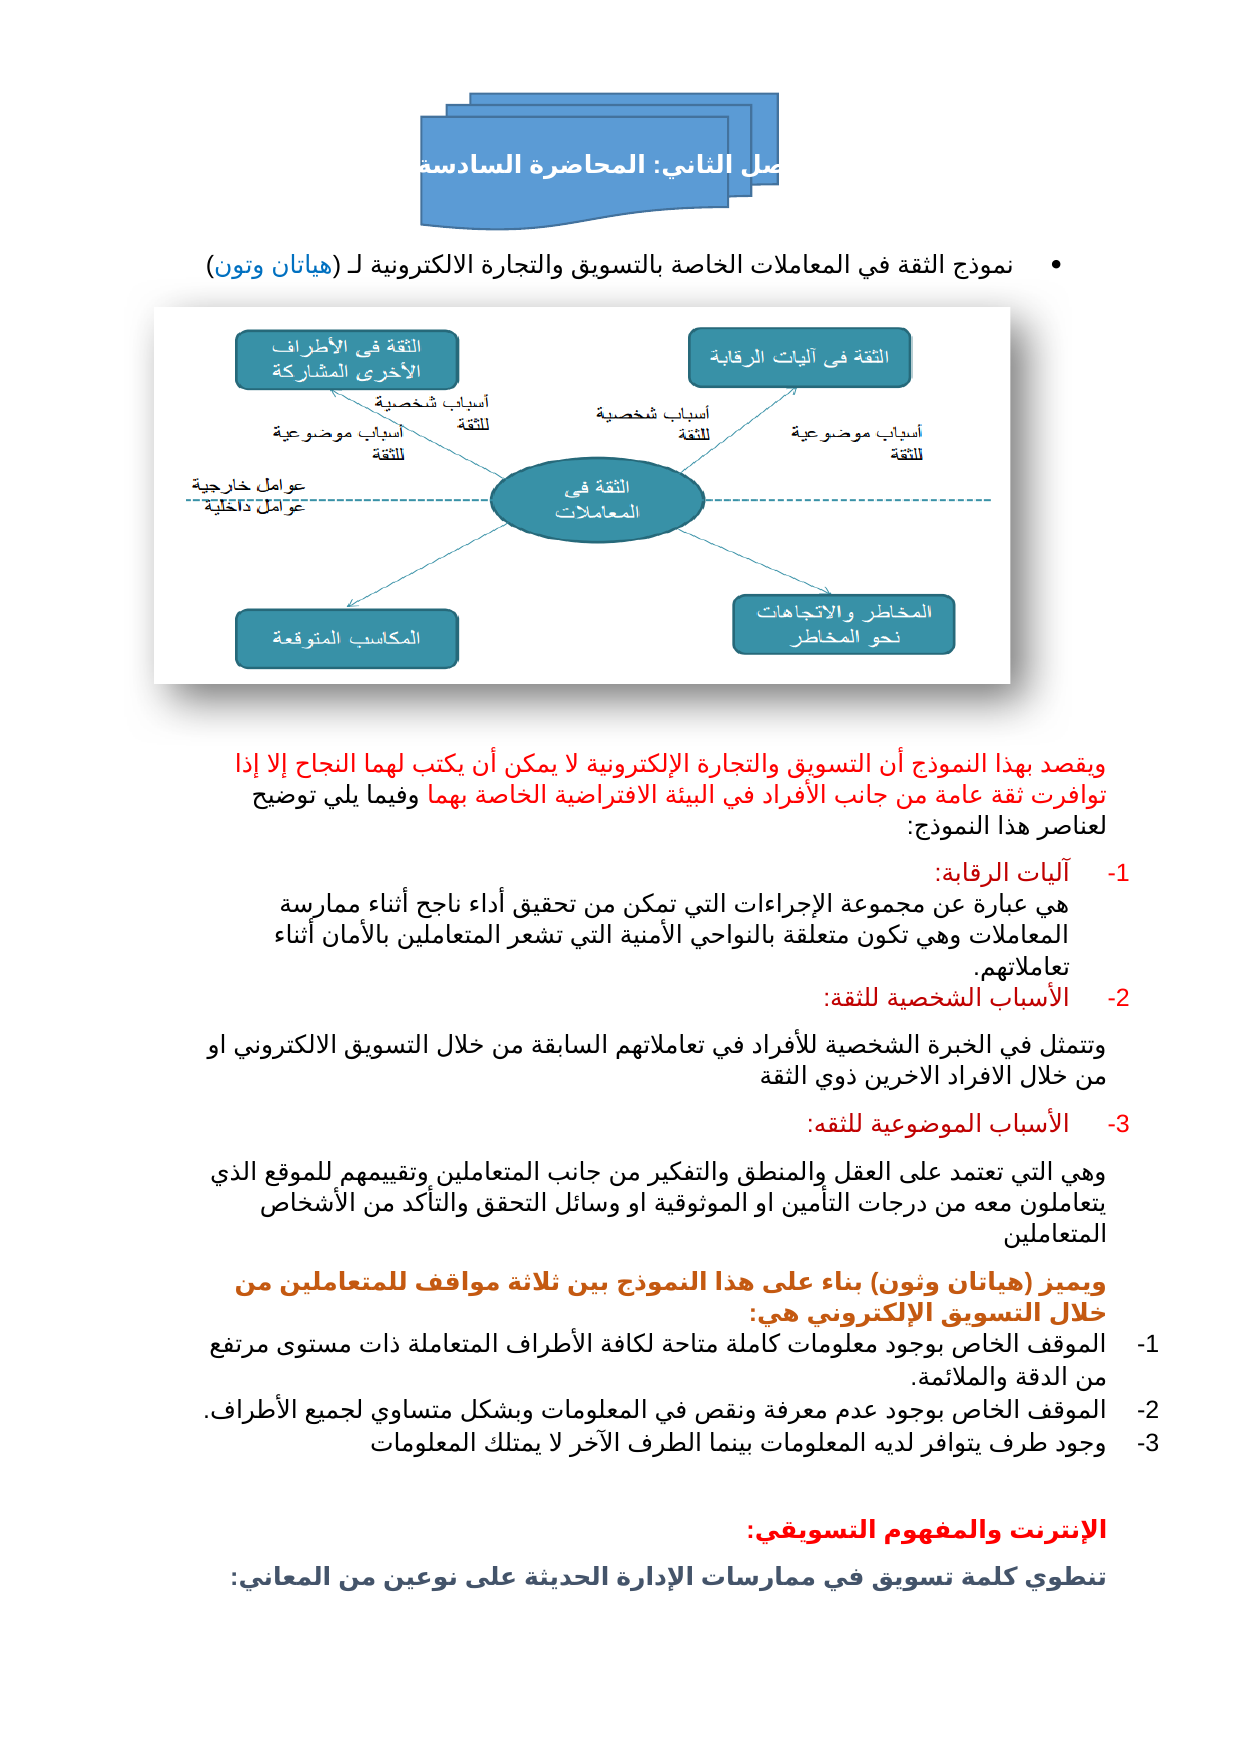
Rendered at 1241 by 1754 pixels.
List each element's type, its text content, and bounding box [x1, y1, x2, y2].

list ويميز (هياتان وثون) بناء على هذا النموذج بين ثلاثة مواقف للمتعاملين من خلال التسويق الإلكتروني هي: [187, 1267, 1107, 1326]
text الإنترنت والمفهوم التسويقي: [187, 1514, 1107, 1543]
list الأسباب الشخصية للثقة: [187, 983, 1107, 1011]
list آليات الرقابة: [187, 858, 1107, 887]
text تنطوي كلمة تسويق في ممارسات الإدارة الحديثة على نوعين من المعاني: [187, 1562, 1107, 1591]
list نموذج الثقة في المعاملات الخاصة بالتسويق والتجارة الالكترونية لـ (هياتان وتون) [187, 251, 1052, 279]
text وهي التي تعتمد على العقل والمنطق والتفكير من جانب المتعاملين وتقييمهم للموقع الذي يتعاملون معه من درجات التأمين او الموثوقية او وسائل التحقق والتأكد من الأشخاص المتعاملين [187, 1157, 1107, 1248]
list الأسباب الموضوعية للثقه: [187, 1109, 1107, 1138]
text وتتمثل في الخبرة الشخصية للأفراد في تعاملاتهم السابقة من خلال التسويق الالكتروني او من خلال الافراد الاخرين ذوي الثقة [187, 1030, 1107, 1090]
text ويقصد بهذا النموذج أن التسويق والتجارة الإلكترونية لا يمكن أن يكتب لهما النجاح إلا إذا توافرت ثقة عامة من جانب الأفراد في البيئة الافتراضية الخاصة بهما وفيما يلي توضيح لعناصر هذا النموذج: [187, 749, 1107, 839]
list الموقف الخاص بوجود معلومات كاملة متاحة لكافة الأطراف المتعاملة ذات مستوى مرتفع من الدقة والملائمة. [187, 1329, 1137, 1390]
picture [154, 307, 1011, 684]
text الفصل الثاني: المحاضرة السادسة [187, 150, 1053, 179]
list هي عبارة عن مجموعة الإجراءات التي تمكن من تحقيق أداء ناجح أثناء ممارسة المعاملات وهي تكون متعلقة بالنواحي الأمنية التي تشعر المتعاملين بالأمان أثناء تعاملاتهم. [187, 889, 1070, 980]
list وجود طرف يتوافر لديه المعلومات بينما الطرف الآخر لا يمتلك المعلومات [187, 1428, 1137, 1456]
list الموقف الخاص بوجود عدم معرفة ونقص في المعلومات وبشكل متساوي لجميع الأطراف. [187, 1395, 1137, 1423]
